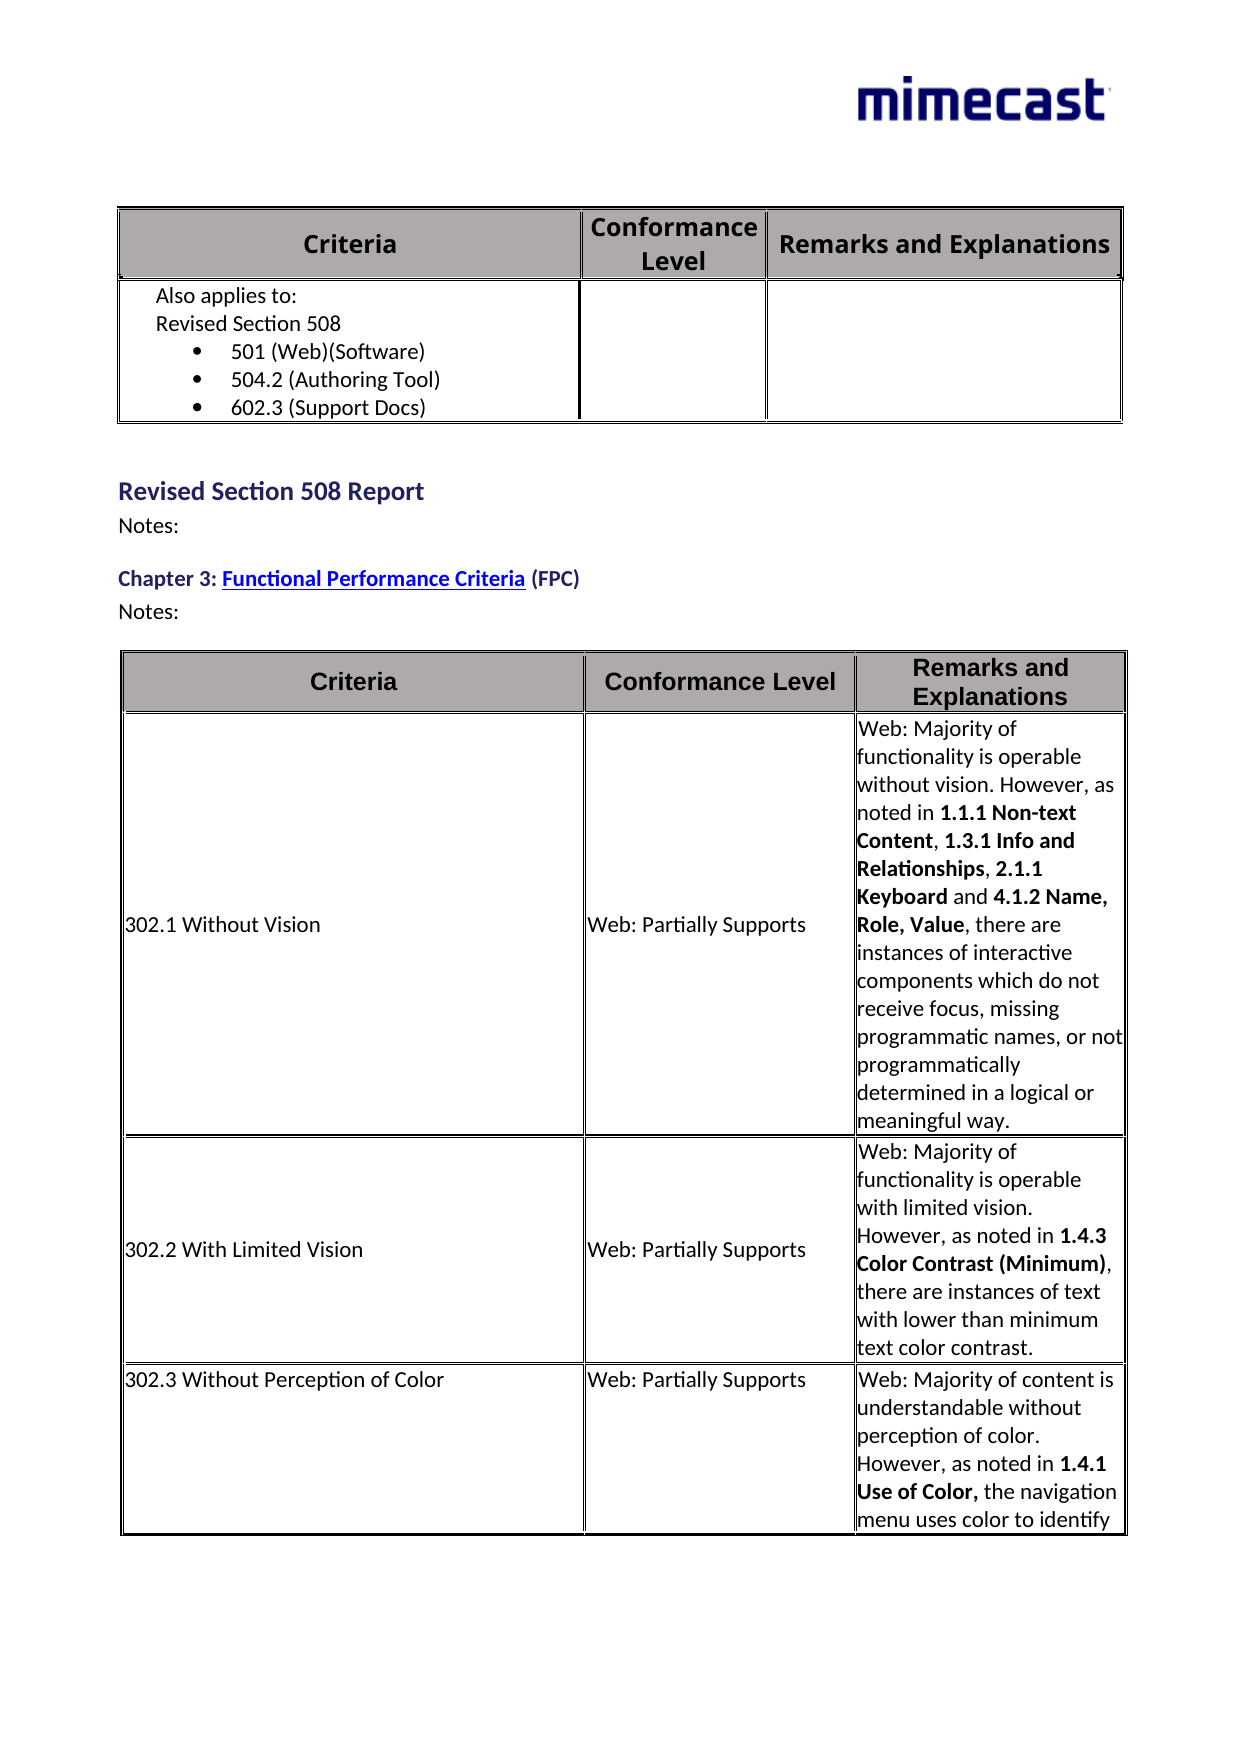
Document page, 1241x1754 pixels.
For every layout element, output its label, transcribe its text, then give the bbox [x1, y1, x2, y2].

table_cell Web: Partially Supports [586, 714, 854, 1134]
table_cell Web: Majority of functionality is operable without vision. However, as noted in 1.1.1 Non-text Content, 1.3.1 Info and Relationships, 2.1.1 Keyboard and 4.1.2 Name, Role, Value, there are instances of interactive components which do not receive focus, missing programmatic names, or not programmatically determined in a logical or meaningful way. [856, 711, 1126, 1134]
subtitle Chapter 3: Functional Performance Criteria (FPC) [118, 564, 1122, 593]
table_cell Web: Partially Supports [586, 1138, 854, 1361]
table_cell 302.3 Without Perception of Color [124, 1361, 585, 1533]
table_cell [856, 1361, 1125, 1533]
table_header Criteria [124, 653, 585, 711]
table_cell Web: Partially Supports [585, 1365, 856, 1533]
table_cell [767, 281, 1121, 421]
table_cell Web: Majority of functionality is operable with limited vision. However, as noted in 1.4.3 Color Contrast (Minimum), there are instances of text with lower than minimum text color contrast. [857, 1134, 1125, 1361]
subtitle Revised Section 508 Report [118, 474, 1122, 507]
text Notes: [118, 597, 1122, 625]
table_header Remarks and Explanations [767, 210, 1120, 277]
table_header Conformance Level [581, 210, 767, 277]
table_header Remarks and Explanations [856, 653, 1124, 711]
text Notes: [118, 512, 1122, 539]
table_cell Web: Supports [579, 281, 767, 421]
table_header Criteria [119, 210, 581, 277]
table_cell 302.1 Without Vision [122, 711, 585, 1134]
table_cell 302.2 With Limited Vision [124, 1134, 583, 1361]
table_header Conformance Level [585, 653, 856, 711]
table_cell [120, 281, 579, 421]
